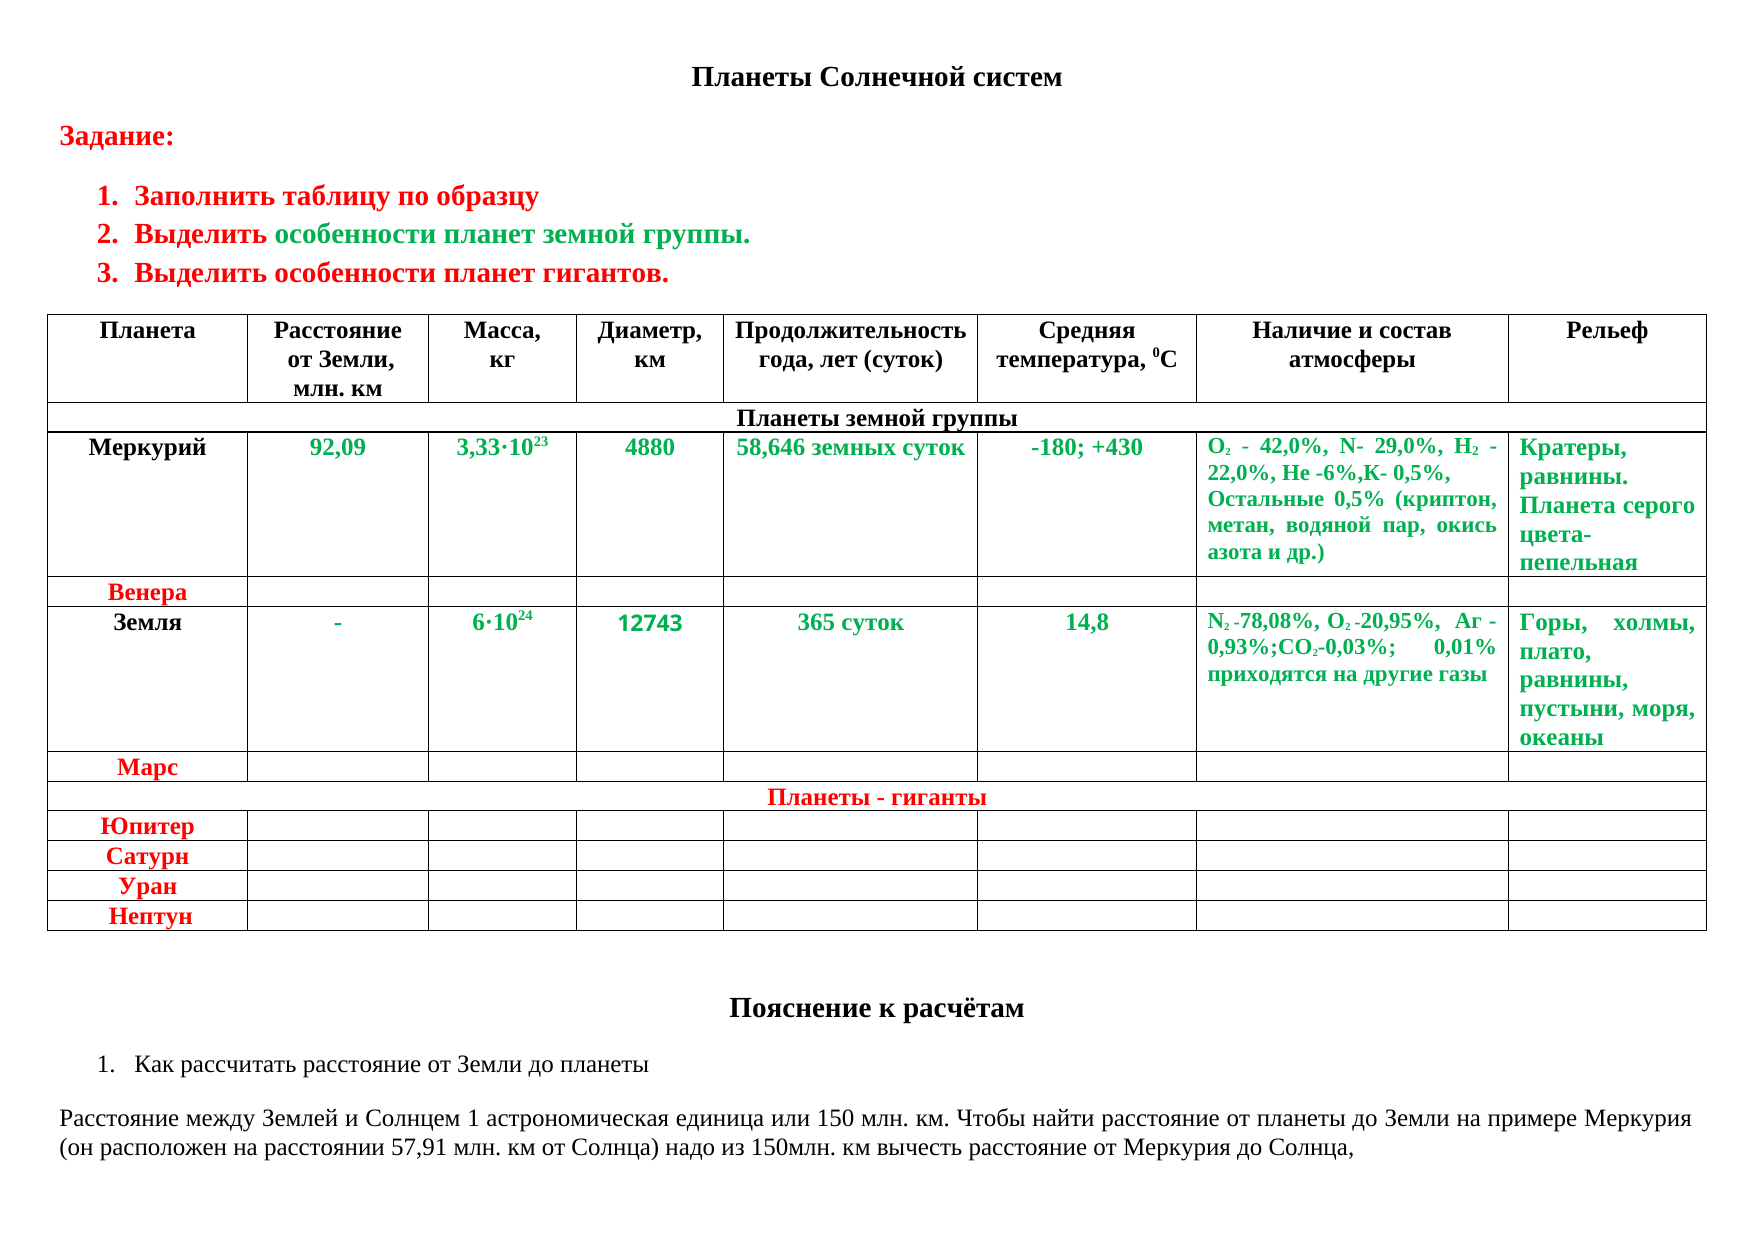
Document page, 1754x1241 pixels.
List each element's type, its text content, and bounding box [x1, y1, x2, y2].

table_cell Нептун [48, 901, 247, 929]
table_cell [577, 811, 723, 840]
table_cell [724, 871, 977, 900]
table_cell Уран [48, 871, 247, 900]
table_cell [248, 811, 428, 840]
table_header Наличие и состав атмосферы [1197, 315, 1508, 402]
table_cell [248, 901, 428, 929]
table_cell [429, 811, 576, 840]
table_cell [1509, 901, 1706, 929]
table_cell Земля [48, 607, 247, 751]
table_cell 4880 [577, 433, 723, 576]
table_cell [978, 577, 1196, 606]
table_cell [1197, 811, 1508, 840]
table_cell Меркурий [48, 433, 247, 576]
table_cell [724, 901, 977, 929]
table_cell О2 - 42,0%, N- 29,0%, H2 -22,0%, He -6%,К- 0,5%, Остальные 0,5% (криптон, метан, водяной пар, окись азота и др.) [1197, 433, 1508, 576]
table_cell [1509, 811, 1706, 840]
table_cell [1197, 871, 1508, 900]
list Выделить особенности планет земной группы. [97, 216, 1695, 250]
table_cell [248, 841, 428, 870]
table_cell [248, 871, 428, 900]
table_cell 92,09 [248, 433, 428, 576]
table_cell [577, 752, 723, 781]
table_cell [577, 901, 723, 929]
table_cell [1197, 752, 1508, 781]
table_header Рельеф [1509, 315, 1706, 402]
table_header Продолжительность года, лет (суток) [724, 315, 977, 402]
table_cell [1509, 871, 1706, 900]
table_cell Юпитер [48, 811, 247, 840]
table_header Расстояние от Земли, млн. км [248, 315, 428, 402]
table_header Масса, кг [429, 315, 576, 402]
table_cell [724, 752, 977, 781]
table_cell [978, 811, 1196, 840]
table_cell [577, 871, 723, 900]
table_cell Горы, холмы, плато, равнины, пустыни, моря, океаны [1509, 607, 1706, 751]
table_cell [724, 841, 977, 870]
table_cell [978, 871, 1196, 900]
text Планеты Солнечной систем [59, 59, 1695, 93]
table_cell Планеты земной группы [48, 403, 1706, 431]
list Как рассчитать расстояние от Земли до планеты [97, 1049, 1695, 1078]
table_cell 6·1024 [429, 607, 576, 751]
table_cell 14,8 [978, 607, 1196, 751]
table_cell [429, 901, 576, 929]
table_cell [978, 841, 1196, 870]
table_cell [429, 841, 576, 870]
table_cell Сатурн [48, 841, 247, 870]
table_cell -180; +430 [978, 433, 1196, 576]
table_cell [978, 752, 1196, 781]
table_cell [577, 577, 723, 606]
table_cell Планеты - гиганты [48, 782, 1706, 810]
table_cell [1197, 577, 1508, 606]
table_cell [1197, 901, 1508, 929]
table_cell [429, 871, 576, 900]
table_cell [1197, 841, 1508, 870]
table_header Диаметр, км [577, 315, 723, 402]
table_cell 365 суток [724, 607, 977, 751]
table_cell Венера [48, 577, 247, 606]
list Выделить особенности планет гигантов. [97, 255, 1695, 288]
table_cell [1509, 577, 1706, 606]
text Расстояние между Землей и Солнцем 1 астрономическая единица или 150 млн. км. Чтобы найти расстояние от планеты до Земли на примере Меркурия (он расположен на расстоянии 57,91 млн. км от Солнца) надо из 150млн. км вычесть расстояние от Меркурия до Солнца, [59, 1103, 1695, 1161]
table_cell [978, 901, 1196, 929]
table_header Средняя температура, 0С [978, 315, 1196, 402]
table_cell [577, 841, 723, 870]
table_cell [1509, 841, 1706, 870]
table_cell Марс [48, 752, 247, 781]
table_cell [429, 577, 576, 606]
table_cell - [248, 607, 428, 751]
table_cell 3,33·1023 [429, 433, 576, 576]
table_cell 58,646 земных суток [724, 433, 977, 576]
text Пояснение к расчётам [59, 990, 1695, 1023]
table_cell [724, 577, 977, 606]
table_cell [429, 752, 576, 781]
table_cell [248, 752, 428, 781]
table_header Планета [48, 315, 247, 402]
list Заполнить таблицу по образцу [97, 178, 1695, 211]
text Задание: [59, 118, 1695, 152]
table_cell [1509, 752, 1706, 781]
table_cell 12743 [577, 607, 723, 751]
table_cell N2 -78,08%, О2 -20,95%, Аг -0,93%;СО2-0,03%; 0,01% приходятся на другие газы [1197, 607, 1508, 751]
table_cell [248, 577, 428, 606]
table_cell Кратеры, равнины. Планета серого цвета- пепельная [1509, 433, 1706, 576]
table_cell [724, 811, 977, 840]
